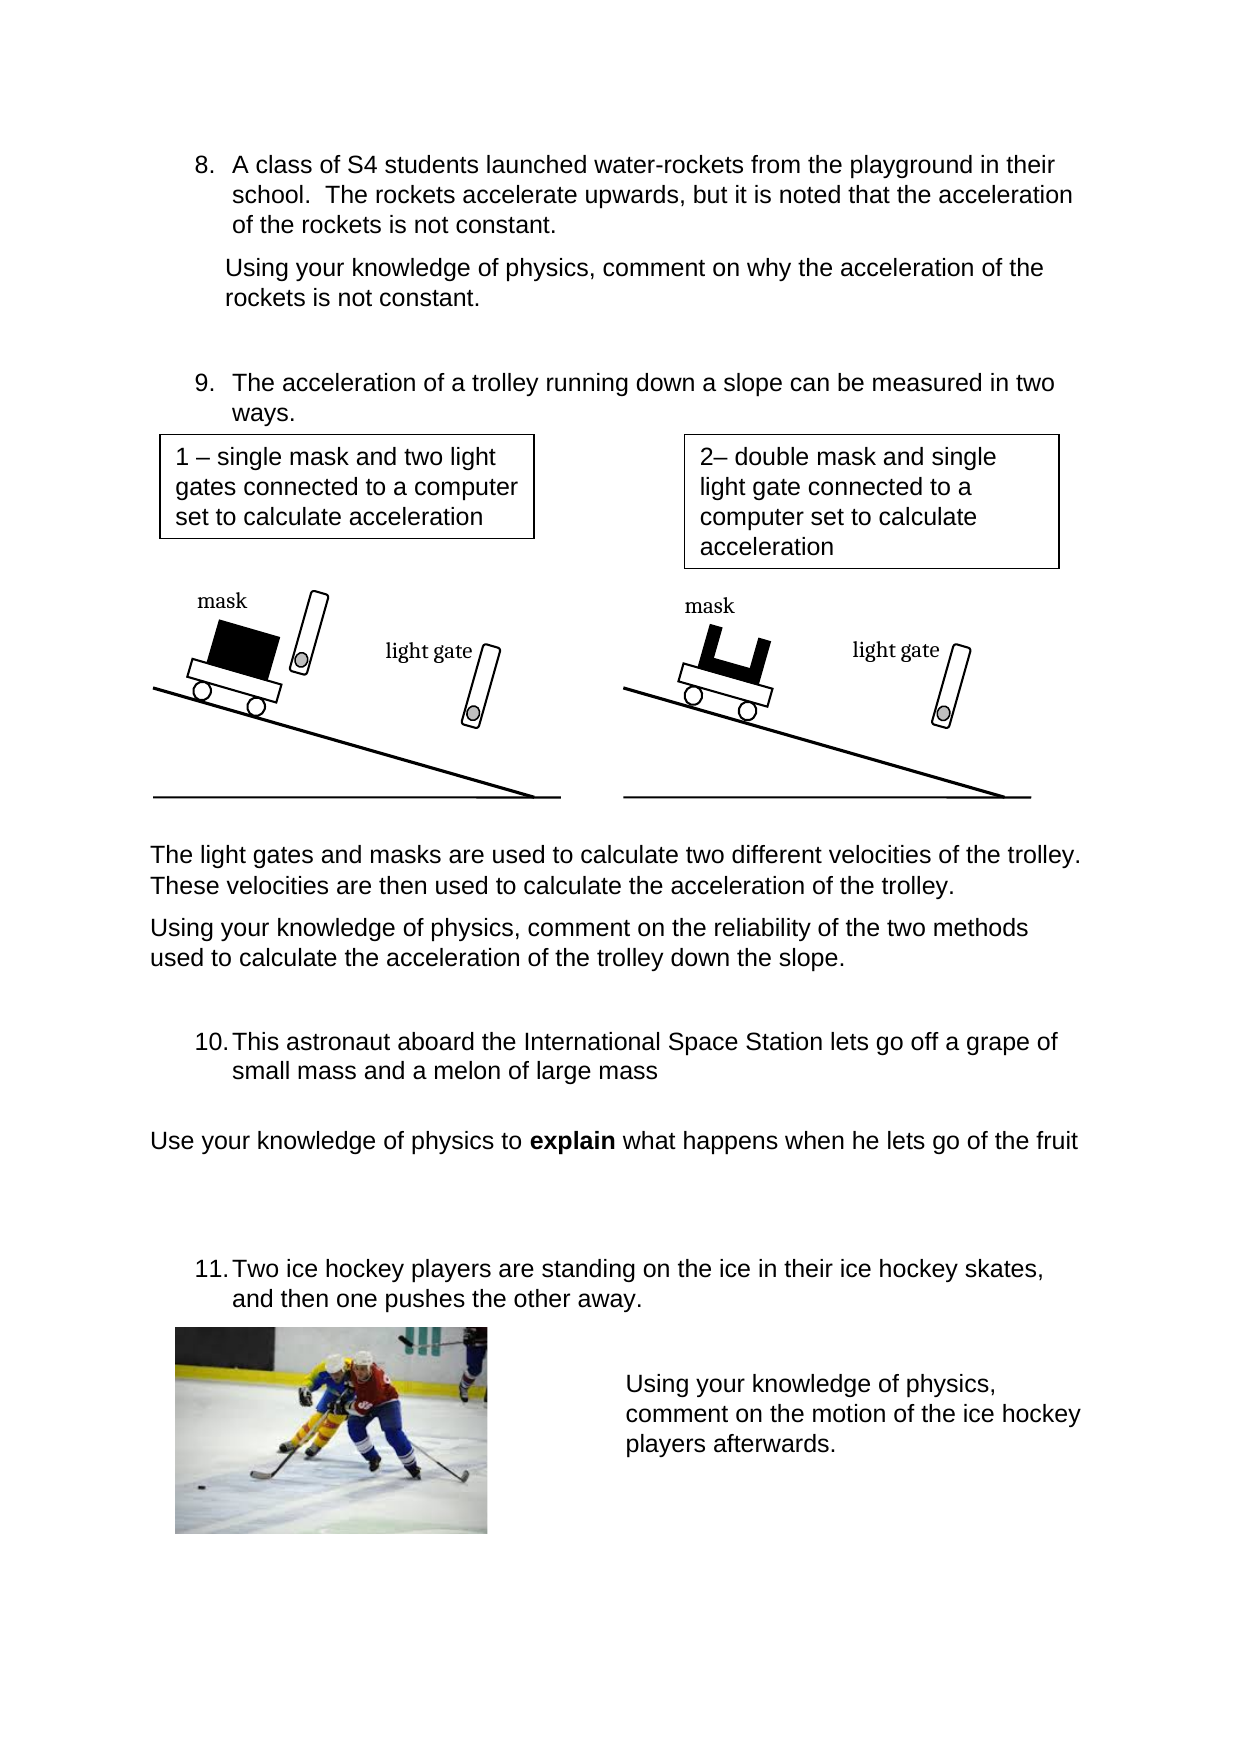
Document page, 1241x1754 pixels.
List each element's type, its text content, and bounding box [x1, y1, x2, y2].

text Using your knowledge of physics, comment on the reliability of the two methods used to calculate the acceleration of the trolley down the slope. [150, 913, 1090, 972]
list This astronaut aboard the International Space Station lets go off a grape of small mass and a melon of large mass [194, 1027, 1090, 1085]
list The acceleration of a trolley running down a slope can be measured in two ways. [194, 368, 1090, 427]
text The light gates and masks are used to calculate two different velocities of the trolley. These velocities are then used to calculate the acceleration of the trolley. [150, 841, 1090, 899]
text Using your knowledge of physics, comment on the motion of the ice hockey players afterwards. [488, 1369, 1090, 1458]
text Use your knowledge of physics to explain what happens when he lets go of the fruit [150, 1126, 1090, 1155]
text Using your knowledge of physics, comment on why the acceleration of the rockets is not constant. [225, 253, 1090, 312]
picture [175, 1327, 488, 1534]
list A class of S4 students launched water-rockets from the playground in their school. The rockets accelerate upwards, but it is noted that the acceleration of the rockets is not constant. [194, 150, 1090, 239]
list Two ice hockey players are standing on the ice in their ice hockey skates, and then one pushes the other away. [194, 1254, 1090, 1313]
